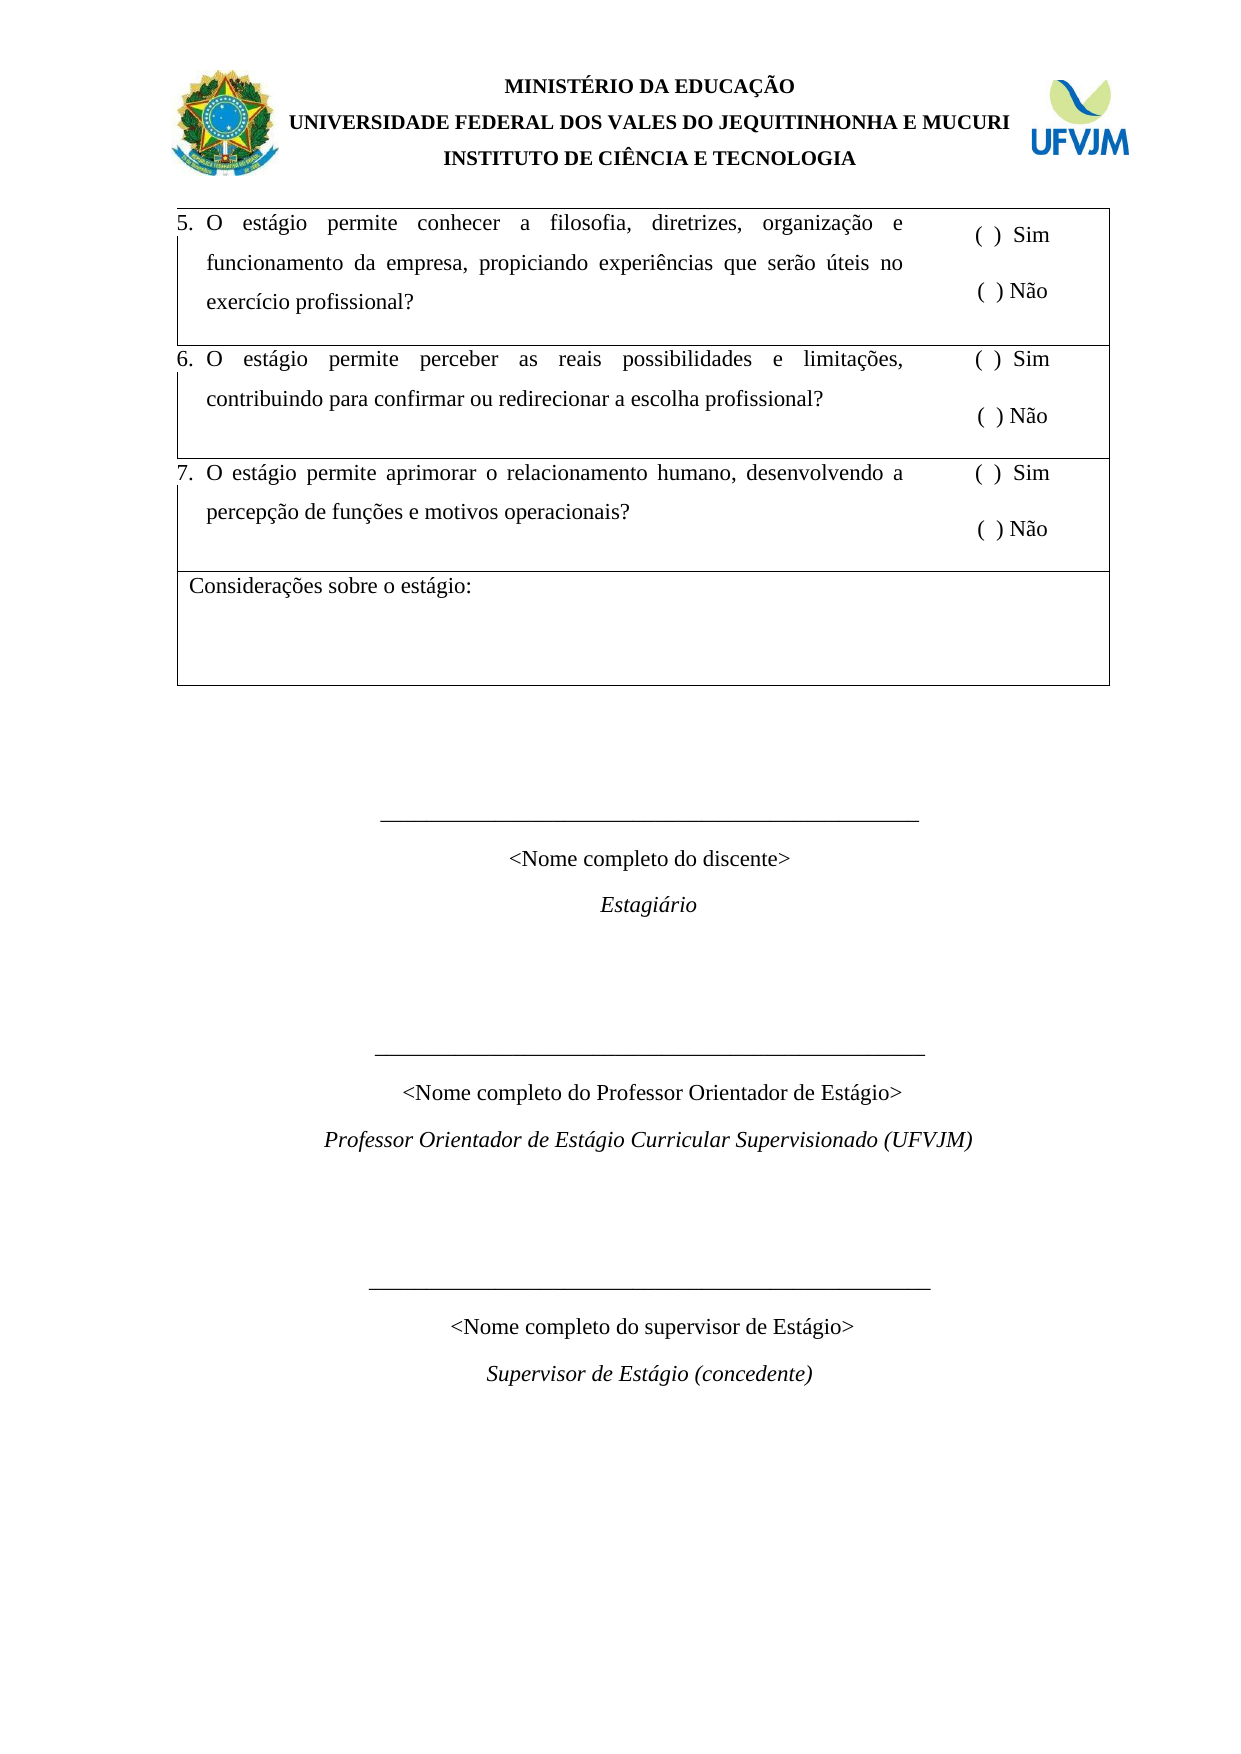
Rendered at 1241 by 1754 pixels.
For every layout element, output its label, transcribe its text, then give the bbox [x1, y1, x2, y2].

picture [1031, 80, 1129, 155]
text <Nome completo do Professor Orientador de Estágio> [177, 1079, 1122, 1105]
table_cell ( ) Sim ( ) Não [915, 209, 1109, 344]
text <Nome completo do discente> [177, 845, 1122, 871]
table_cell O estágio permite aprimorar o relacionamento humano, desenvolvendo a percepção de funções e motivos operacionais? [178, 459, 915, 571]
text ________________________________________________ [177, 1032, 1122, 1058]
table_cell ( ) Sim ( ) Não [915, 459, 1109, 571]
table_cell Considerações sobre o estágio: [178, 572, 915, 684]
table_cell O estágio permite perceber as reais possibilidades e limitações, contribuindo para confirmar ou redirecionar a escolha profissional? [178, 346, 915, 458]
picture [171, 70, 279, 176]
text _______________________________________________ [177, 798, 1122, 824]
table_cell [915, 572, 1109, 684]
table_cell O estágio permite conhecer a filosofia, diretrizes, organização e funcionamento da empresa, propiciando experiências que serão úteis no exercício profissional? [178, 209, 915, 344]
table_cell ( ) Sim ( ) Não [915, 346, 1109, 458]
text Supervisor de Estágio (concedente) [177, 1360, 1122, 1387]
text _________________________________________________ [177, 1267, 1122, 1293]
text Professor Orientador de Estágio Curricular Supervisionado (UFVJM) [177, 1126, 1122, 1152]
text <Nome completo do supervisor de Estágio> [177, 1313, 1122, 1340]
text Estagiário [177, 892, 1122, 918]
